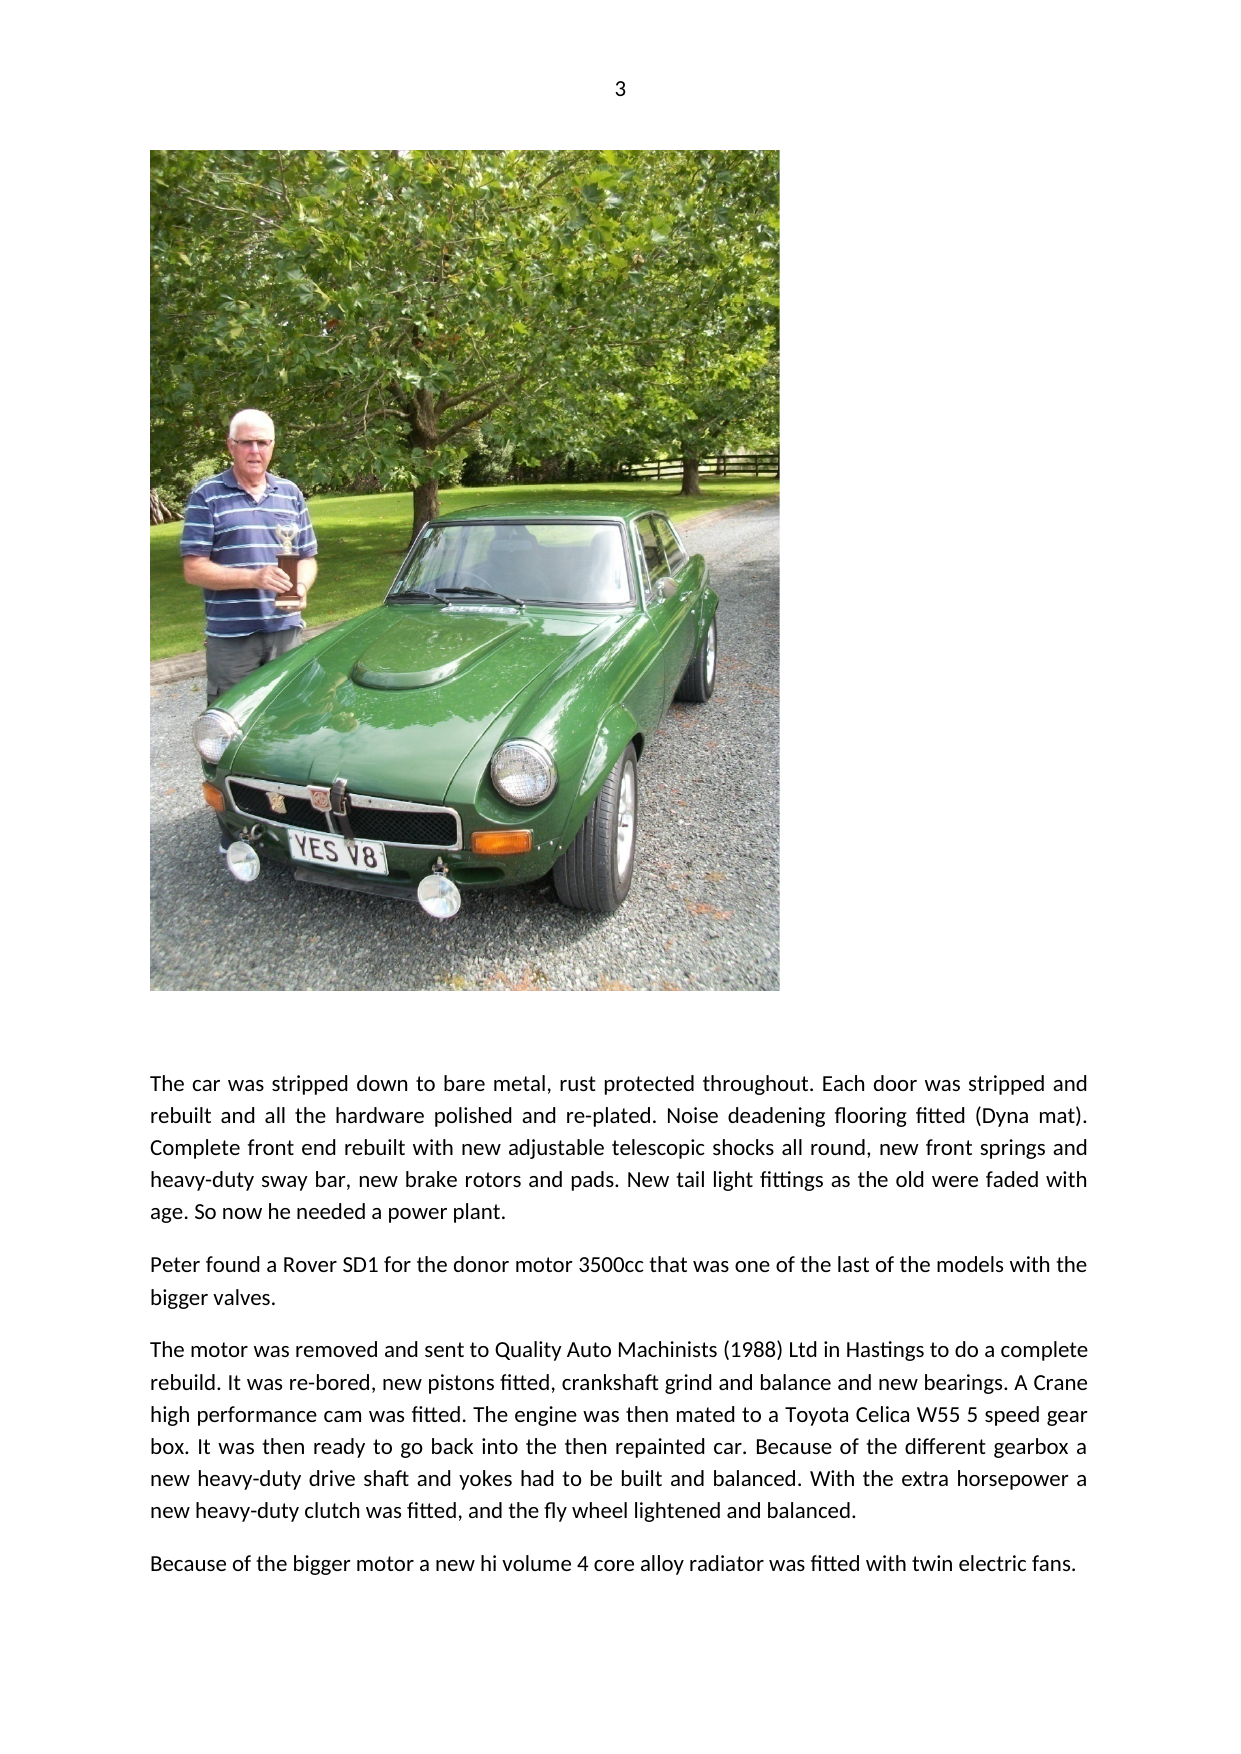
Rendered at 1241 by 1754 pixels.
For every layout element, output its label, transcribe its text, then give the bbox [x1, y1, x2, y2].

text Peter found a Rover SD1 for the donor motor 3500cc that was one of the last of the models with the bigger valves. [150, 1250, 1090, 1311]
picture [150, 150, 780, 991]
text The car was stripped down to bare metal, rust protected throughout. Each door was stripped and rebuilt and all the hardware polished and re-plated. Noise deadening flooring fitted (Dyna mat). Complete front end rebuilt with new adjustable telescopic shocks all round, new front springs and heavy-duty sway bar, new brake rotors and pads. New tail light fittings as the old were faded with age. So now he needed a power plant. [150, 1069, 1090, 1225]
text Because of the bigger motor a new hi volume 4 core alloy radiator was fitted with twin electric fans. [150, 1549, 1090, 1578]
text The motor was removed and sent to Quality Auto Machinists (1988) Ltd in Hastings to do a complete rebuild. It was re-bored, new pistons fitted, crankshaft grind and balance and new bearings. A Crane high performance cam was fitted. The engine was then mated to a Toyota Celica W55 5 speed gear box. It was then ready to go back into the then repainted car. Because of the different gearbox a new heavy-duty drive shaft and yokes had to be built and balanced. With the extra horsepower a new heavy-duty clutch was fitted, and the fly wheel lightened and balanced. [150, 1336, 1090, 1524]
